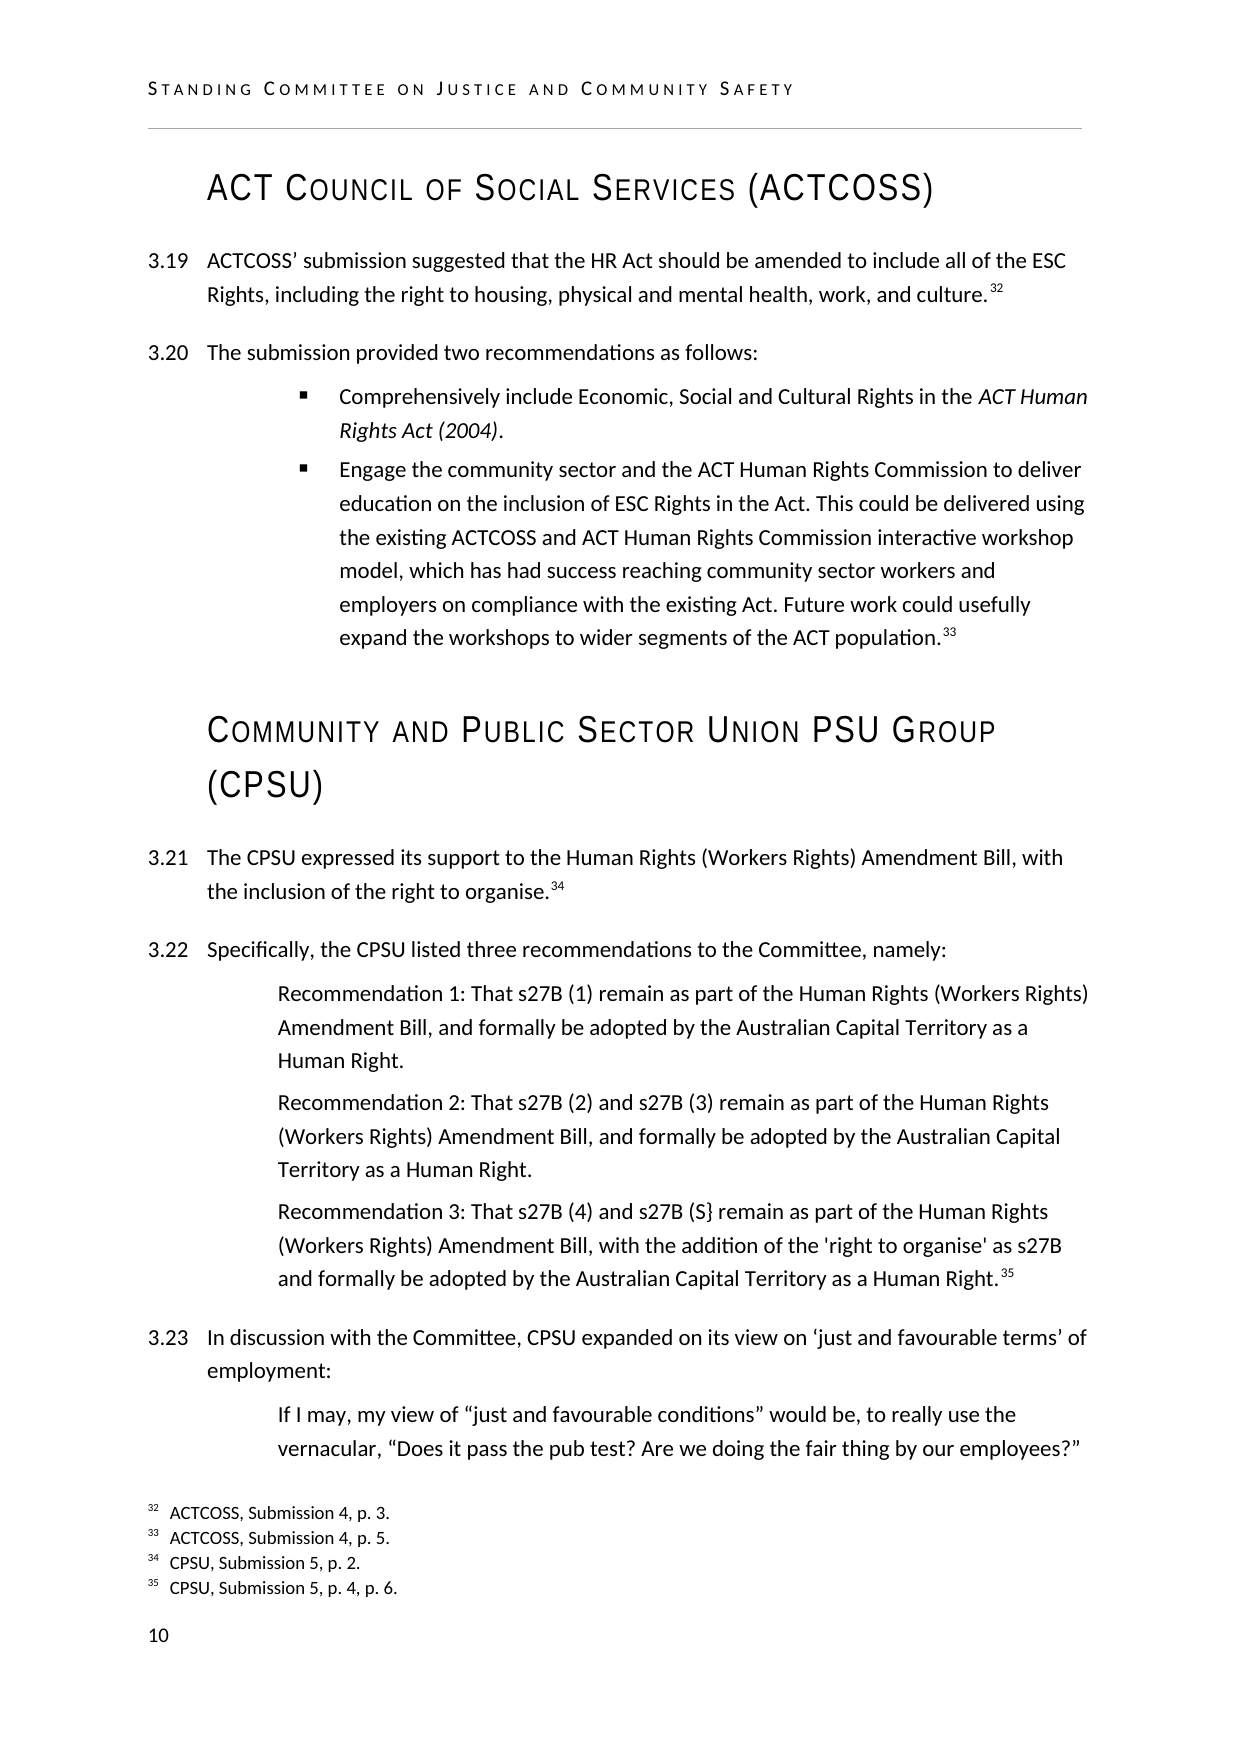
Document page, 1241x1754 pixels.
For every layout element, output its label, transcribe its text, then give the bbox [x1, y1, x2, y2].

list Engage the community sector and the ACT Human Rights Commission to deliver education on the inclusion of ESC Rights in the Act. This could be delivered using the existing ACTCOSS and ACT Human Rights Commission interactive workshop model, which has had success reaching community sector workers and employers on compliance with the existing Act. Future work could usefully expand the workshops to wider segments of the ACT population. [298, 456, 1092, 651]
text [278, 1401, 1092, 1462]
text Recommendation 3: That s27B (4) and s27B (S} remain as part of the Human Rights (Workers Rights) Amendment Bill, with the addition of the 'right to organise' as s27B and formally be adopted by the Australian Capital Territory as a Human Right. [278, 1197, 1092, 1293]
subtitle Community and Public Sector Union PSU Group (CPSU) [207, 707, 1092, 806]
text Specifically, the CPSU listed three recommendations to the Committee, namely: [148, 936, 1092, 964]
text Recommendation 1: That s27B (1) remain as part of the Human Rights (Workers Rights) Amendment Bill, and formally be adopted by the Australian Capital Territory as a Human Right. [278, 979, 1092, 1075]
text Recommendation 2: That s27B (2) and s27B (3) remain as part of the Human Rights (Workers Rights) Amendment Bill, and formally be adopted by the Australian Capital Territory as a Human Right. [278, 1088, 1092, 1184]
text In discussion with the Committee, CPSU expanded on its view on ‘just and favourable terms’ of employment: [148, 1323, 1092, 1385]
text The submission provided two recommendations as follows: [148, 338, 1092, 366]
text ACTCOSS’ submission suggested that the HR Act should be amended to include all of the ESC Rights, including the right to housing, physical and mental health, work, and culture. [148, 246, 1092, 308]
list Comprehensively include Economic, Social and Cultural Rights in the ACT Human Rights Act (2004). [298, 382, 1092, 444]
text The CPSU expressed its support to the Human Rights (Workers Rights) Amendment Bill, with the inclusion of the right to organise. [148, 843, 1092, 905]
subtitle ACT Council of Social Services (ACTCOSS) [207, 165, 1092, 208]
